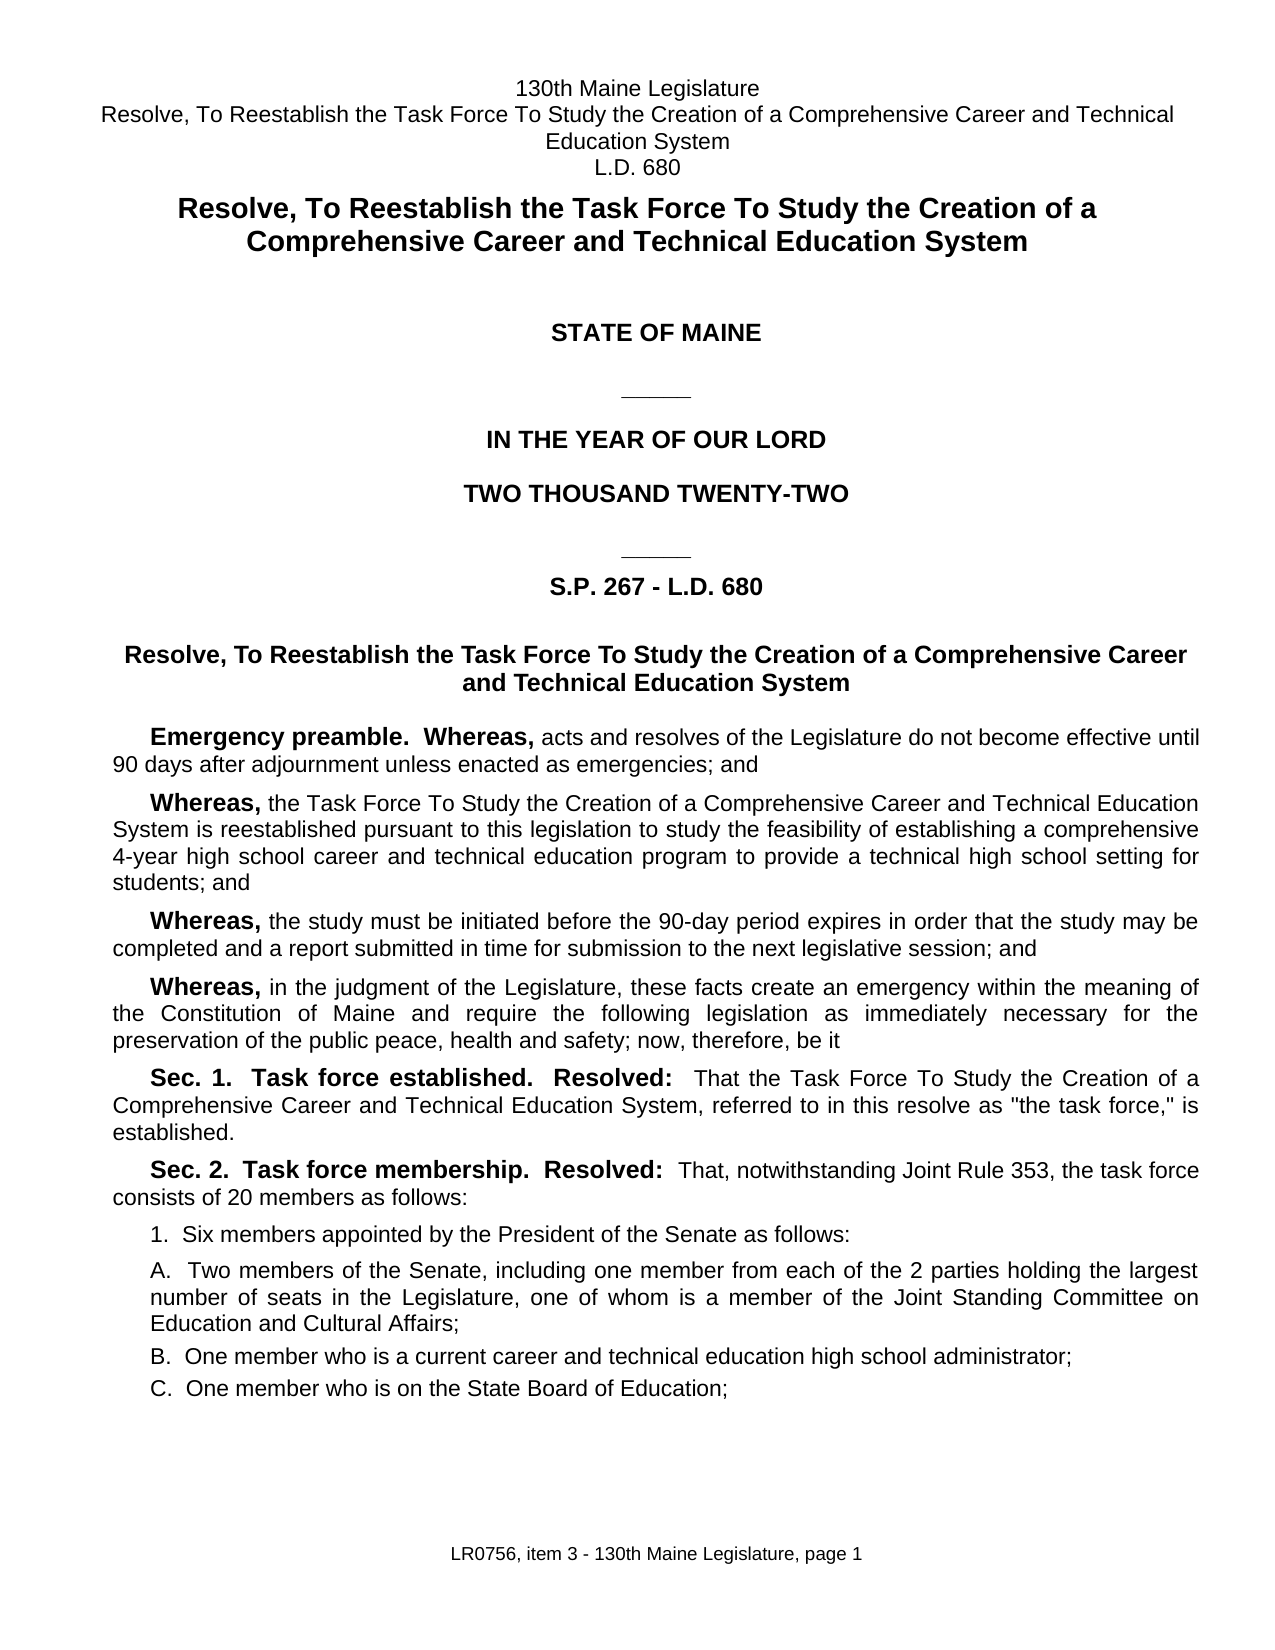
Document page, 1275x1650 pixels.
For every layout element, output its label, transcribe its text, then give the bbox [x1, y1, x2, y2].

text Sec. 1. Task force established. Resolved: That the Task Force To Study the Creation of a Comprehensive Career and Technical Education System, referred to in this resolve as "the task force," is established. [112, 1063, 1200, 1145]
text A. Two members of the Senate, including one member from each of the 2 parties holding the largest number of seats in the Legislature, one of whom is a member of the Joint Standing Committee on Education and Cultural Affairs; [150, 1257, 1200, 1337]
text Resolve, To Reestablish the Task Force To Study the Creation of a Comprehensive Career and Technical Education System [112, 640, 1200, 697]
text Emergency preamble. Whereas, acts and resolves of the Legislature do not become effective until 90 days after adjournment unless enacted as emergencies; and [112, 722, 1200, 777]
text Resolve, To Reestablish the Task Force To Study the Creation of a Comprehensive Career and Technical Education System [75, 191, 1200, 258]
text Sec. 2. Task force membership. Resolved: That, notwithstanding Joint Rule 353, the task force consists of 20 members as follows: [112, 1155, 1200, 1210]
text Whereas, the study must be initiated before the 90-day period expires in order that the study may be completed and a report submitted in time for submission to the next legislative session; and [112, 906, 1200, 961]
text B. One member who is a current career and technical education high school administrator; [150, 1343, 1200, 1369]
text 1. Six members appointed by the President of the Senate as follows: [112, 1221, 1200, 1247]
text C. One member who is on the State Board of Education; [150, 1375, 1200, 1402]
text IN THE YEAR OF OUR LORD [187, 425, 1125, 454]
text Two Thousand Twenty-two [187, 479, 1125, 508]
text STATE OF MAINE [187, 318, 1125, 347]
text _____ [187, 372, 1125, 401]
text S.P. 267 - L.D. 680 [112, 572, 1200, 600]
text _____ [187, 532, 1125, 561]
text Whereas, the Task Force To Study the Creation of a Comprehensive Career and Technical Education System is reestablished pursuant to this legislation to study the feasibility of establishing a comprehensive 4-year high school career and technical education program to provide a technical high school setting for students; and [112, 788, 1200, 896]
text Whereas, in the judgment of the Legislature, these facts create an emergency within the meaning of the Constitution of Maine and require the following legislation as immediately necessary for the preservation of the public peace, health and safety; now, therefore, be it [112, 971, 1200, 1053]
